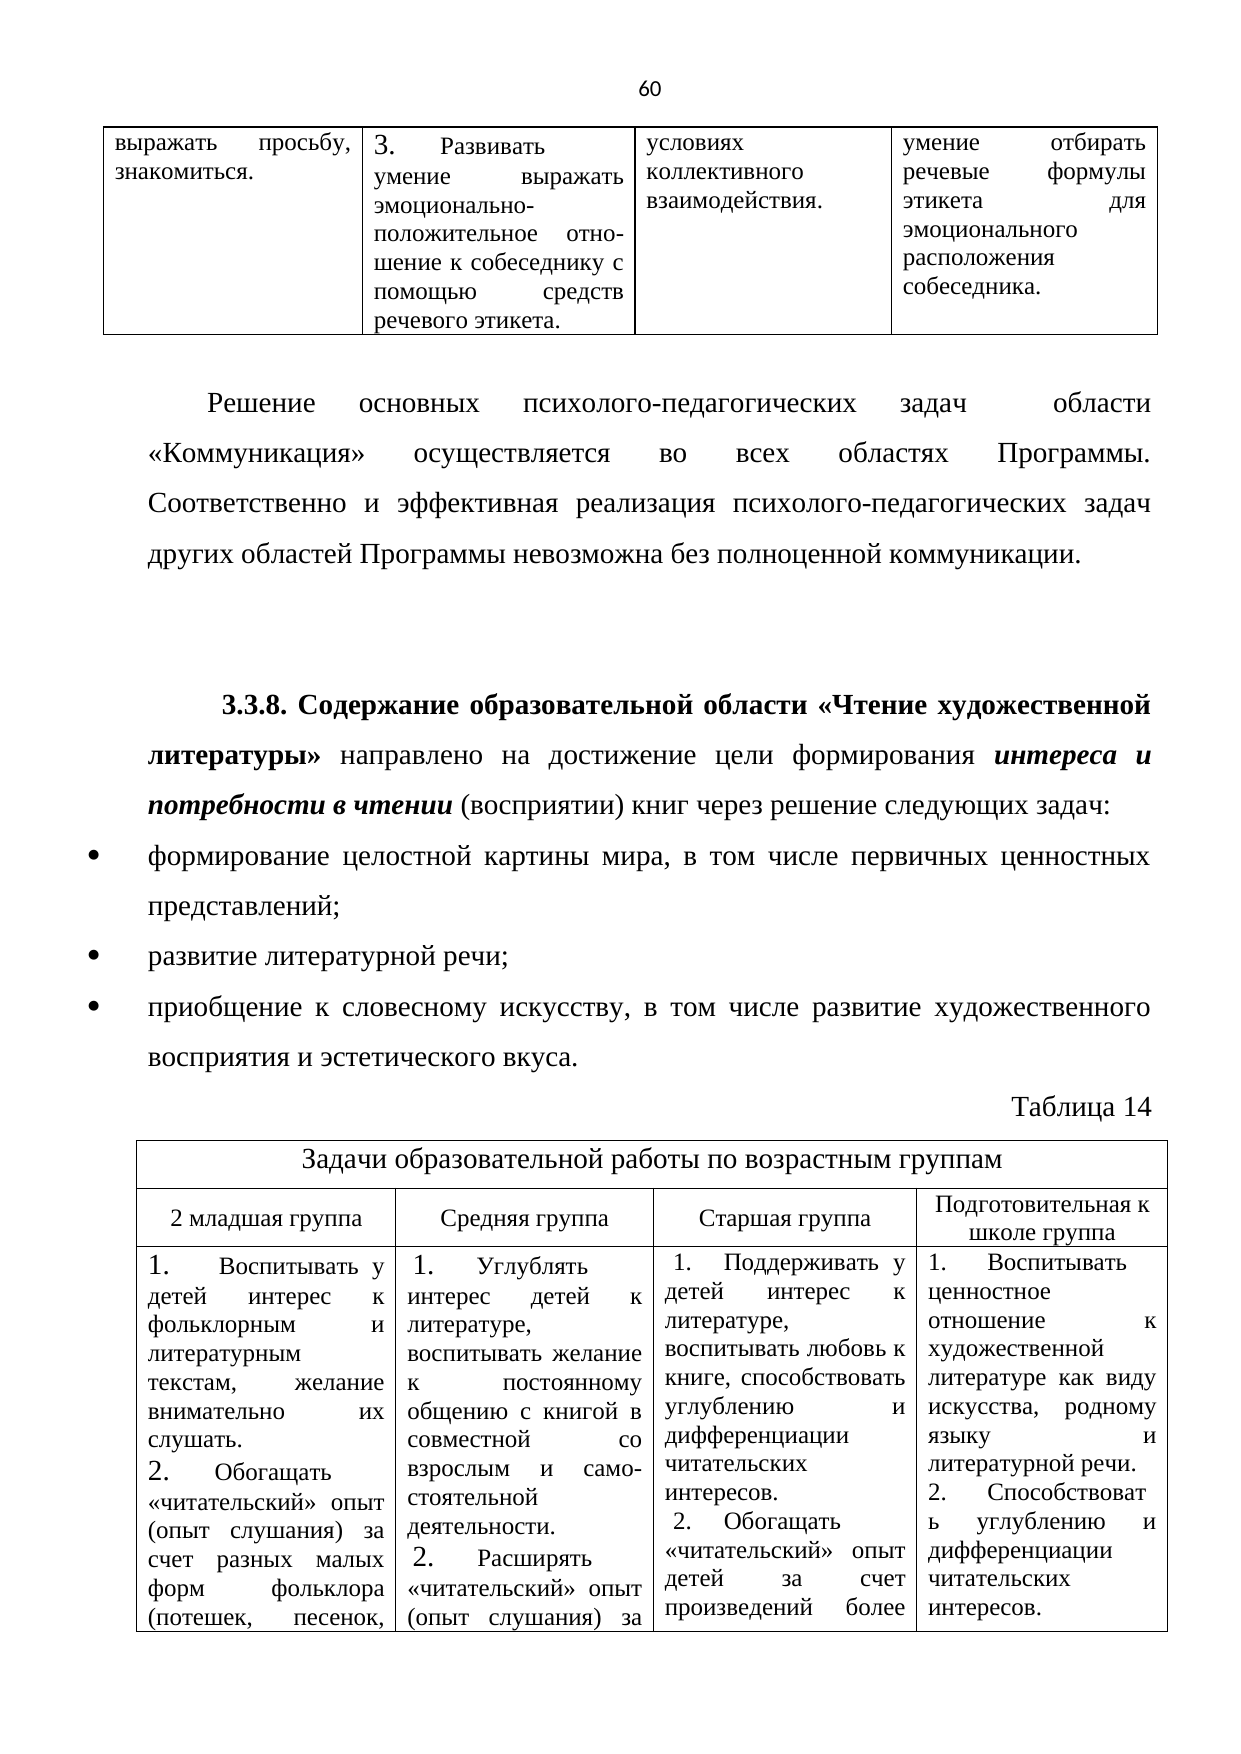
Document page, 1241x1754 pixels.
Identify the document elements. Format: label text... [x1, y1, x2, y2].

list формирование целостной картины мира, в том числе первичных ценностных представлений; [89, 838, 1152, 922]
table_cell Старшая группа [654, 1189, 916, 1246]
table_header Задачи образовательной работы по возрастным группам [137, 1141, 1167, 1188]
table_cell Средняя группа [396, 1189, 653, 1246]
text Таблица 14 [148, 1089, 1152, 1123]
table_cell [104, 128, 362, 333]
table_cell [396, 1247, 653, 1631]
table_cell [363, 128, 634, 333]
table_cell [636, 128, 891, 333]
table_cell Подготовительная к школе группа [917, 1189, 1167, 1246]
text Решение основных психолого-педагогических задач области «Коммуникация» осуществляется во всех областях Программы. Соответственно и эффективная реализация психолого-педагогических задач других областей Программы невозможна без полноценной коммуникации. [148, 385, 1152, 569]
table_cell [892, 128, 1157, 333]
text 3.3.8. Содержание образовательной области «Чтение художественной литературы» направлено на достижение цели формирования интереса и потребности в чтении (восприятии) книг через решение следующих задач: [148, 687, 1152, 821]
list развитие литературной речи; [89, 938, 1152, 972]
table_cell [654, 1247, 916, 1631]
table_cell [137, 1247, 395, 1631]
table_cell 2 младшая группа [137, 1189, 395, 1246]
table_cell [917, 1247, 1167, 1631]
list приобщение к словесному искусству, в том числе развитие художественного восприятия и эстетического вкуса. [89, 989, 1152, 1073]
